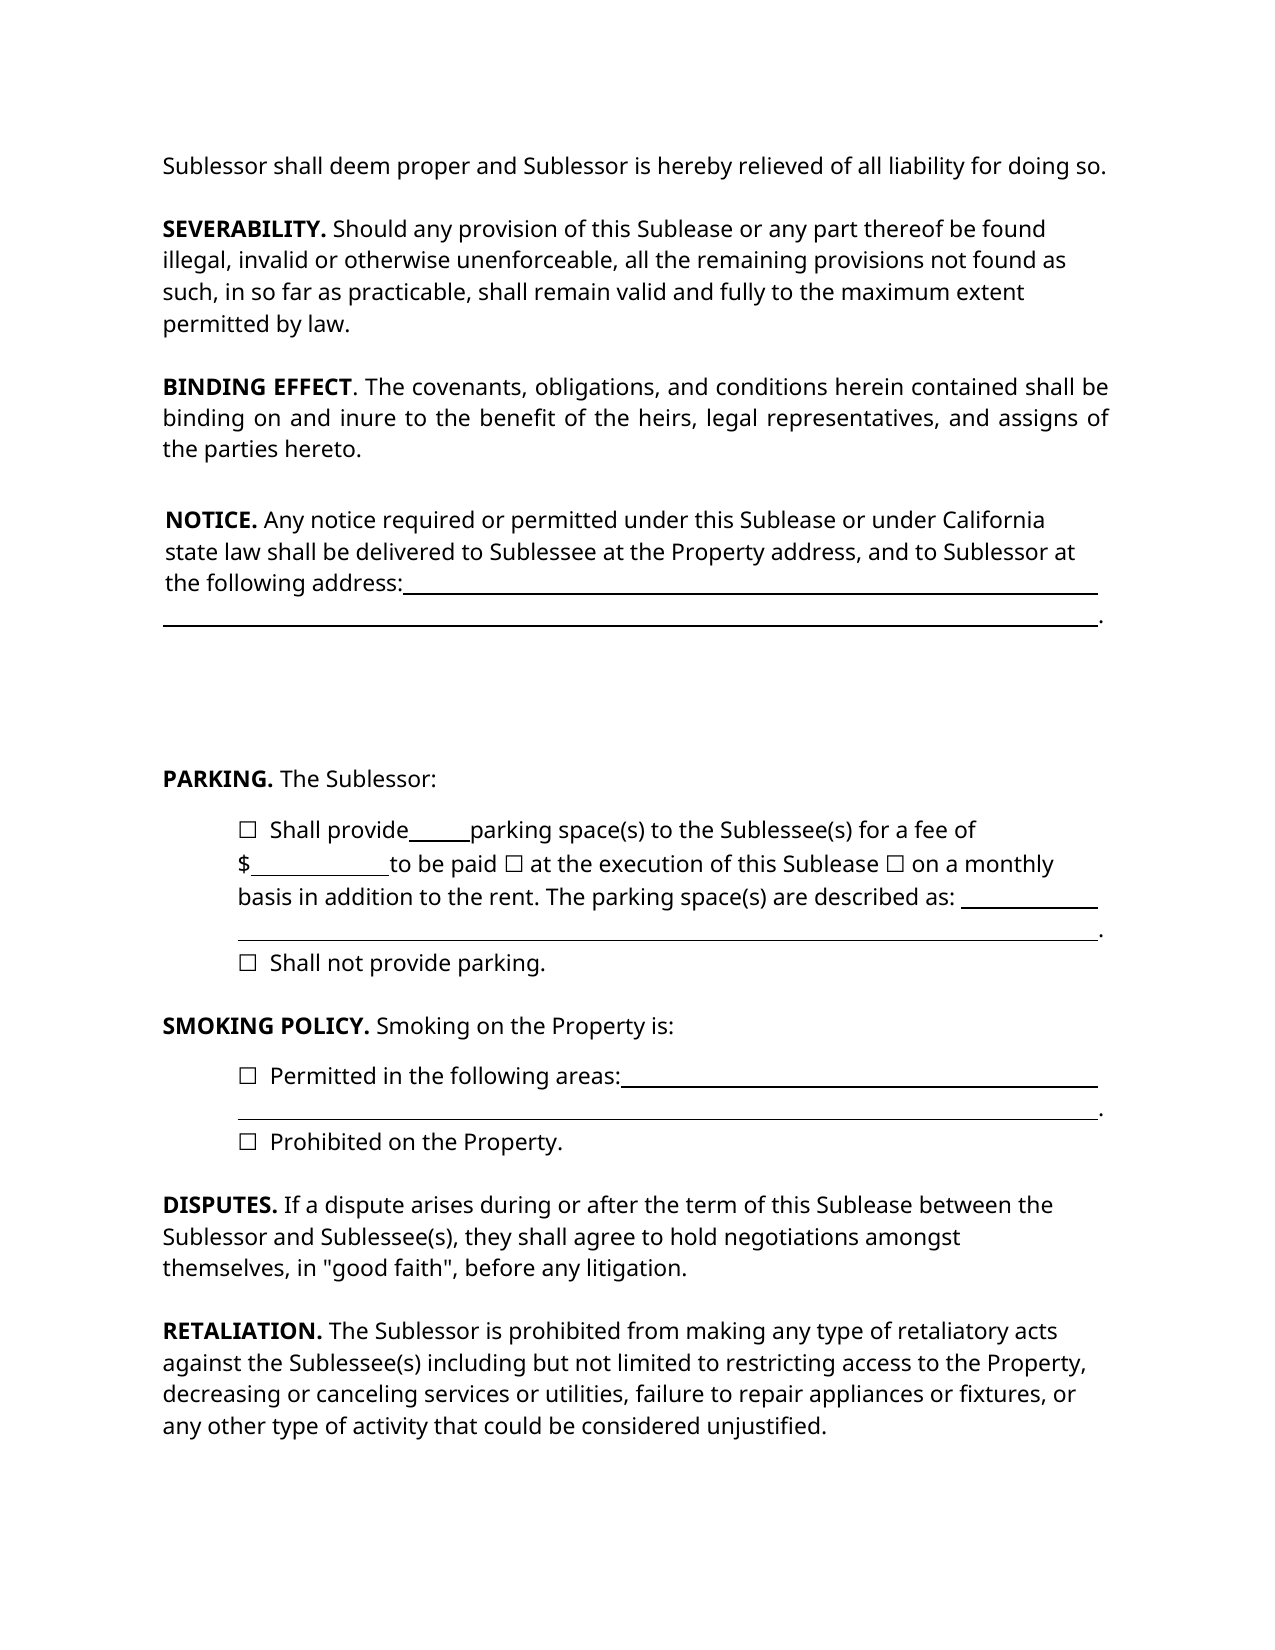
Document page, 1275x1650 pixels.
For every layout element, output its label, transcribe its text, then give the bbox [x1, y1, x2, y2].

text NOTICE. Any notice required or permitted under this Sublease or under California state law shall be delivered to Sublessee at the Property address, and to Sublessor at the following address: [165, 504, 1102, 598]
text SMOKING POLICY. Smoking on the Property is: [162, 1009, 1125, 1041]
text . [237, 913, 1125, 944]
text . [162, 598, 1125, 630]
text DISPUTES. If a dispute arises during or after the term of this Sublease between the Sublessor and Sublessee(s), they shall agree to hold negotiations amongst themselves, in "good faith", before any litigation. [162, 1189, 1089, 1283]
text $ to be paid ☐ at the execution of this Sublease ☐ on a monthly basis in addition to the rent. The parking space(s) are described as: [237, 848, 1107, 912]
list Prohibited on the Property. [237, 1126, 1125, 1158]
text RETALIATION. The Sublessor is prohibited from making any type of retaliatory acts against the Sublessee(s) including but not limited to restricting access to the Property, decreasing or canceling services or utilities, failure to repair appliances or fixtures, or any other type of activity that could be considered unjustified. [162, 1315, 1090, 1441]
text PARKING. The Sublessor: [162, 763, 1125, 794]
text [162, 150, 1109, 181]
list Permitted in the following areas: [237, 1060, 1125, 1091]
list Shall provide parking space(s) to the Sublessee(s) for a fee of [237, 814, 1125, 845]
text . [237, 1092, 1125, 1123]
text BINDING EFFECT. The covenants, obligations, and conditions herein contained shall be binding on and inure to the benefit of the heirs, legal representatives, and assigns of the parties hereto. [162, 371, 1109, 464]
text SEVERABILITY. Should any provision of this Sublease or any part thereof be found illegal, invalid or otherwise unenforceable, all the remaining provisions not found as such, in so far as practicable, shall remain valid and fully to the maximum extent permitted by law. [162, 213, 1083, 339]
list Shall not provide parking. [237, 947, 1125, 978]
